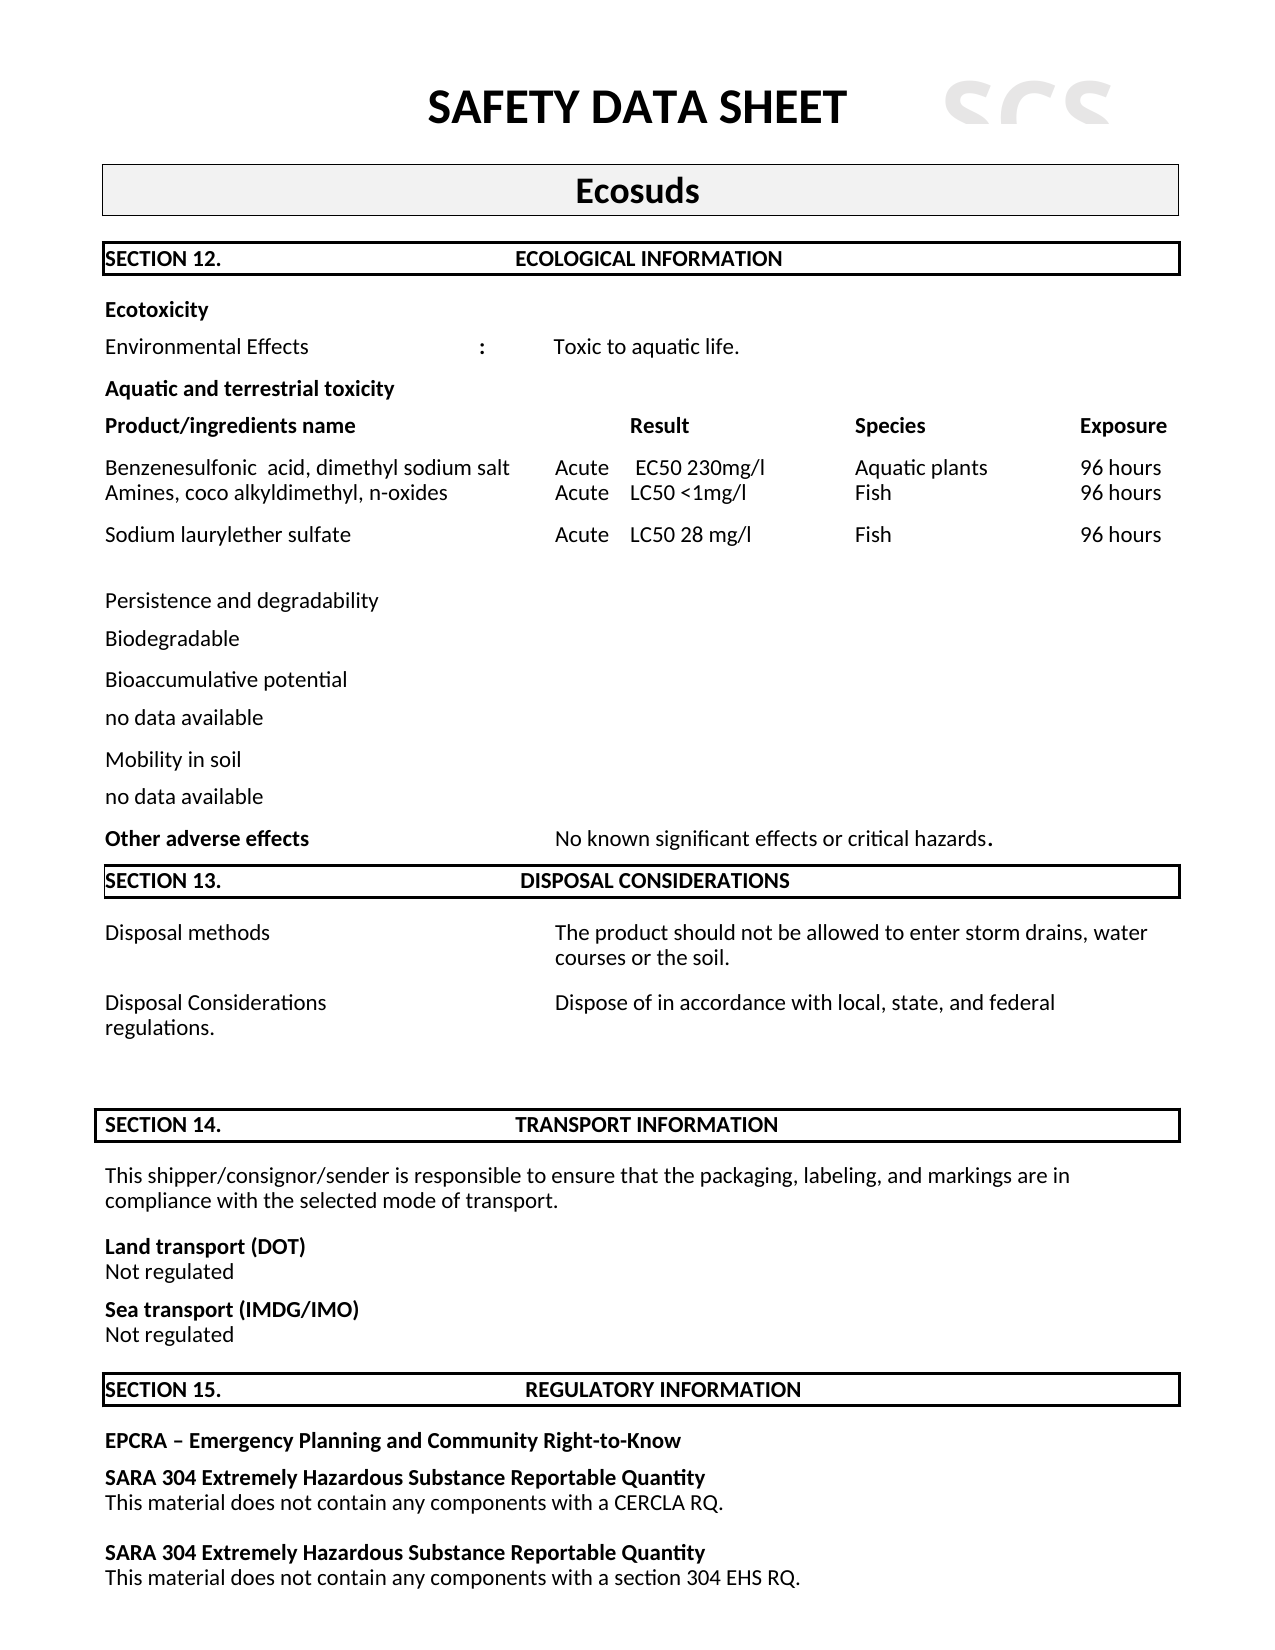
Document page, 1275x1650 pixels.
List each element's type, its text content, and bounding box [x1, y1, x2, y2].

text no data available [105, 705, 1170, 730]
text Product/ingredients name Result Species Exposure [105, 414, 1170, 439]
text Benzenesulfonic acid, dimethyl sodium salt Acute EC50 230mg/l Aquatic plants 96 hours Amines, coco alkyldimethyl, n-oxides Acute LC50 <1mg/l Fish 96 hours [105, 455, 1170, 505]
text Not regulated [105, 1259, 1170, 1284]
text Other adverse effects No known significant effects or critical hazards. [105, 826, 1170, 851]
text This shipper/consignor/sender is responsible to ensure that the packaging, labeling, and markings are in compliance with the selected mode of transport. [105, 1164, 1170, 1214]
text SECTION 13. DISPOSAL CONSIDERATIONS [105, 867, 1178, 896]
text EPCRA – Emergency Planning and Community Right-to-Know [105, 1428, 1170, 1453]
text Bioaccumulative potential [105, 668, 1170, 693]
text no data available [105, 784, 1170, 809]
text Mobility in soil [105, 747, 1170, 772]
text SARA 304 Extremely Hazardous Substance Reportable Quantity [105, 1541, 1170, 1566]
text Ecotoxicity [105, 297, 1170, 322]
text Not regulated [105, 1322, 1170, 1347]
text Persistence and degradability [105, 589, 1170, 614]
text Sea transport (IMDG/IMO) [105, 1297, 1170, 1322]
text SECTION 12. ECOLOGICAL INFORMATION [105, 244, 1178, 273]
text SECTION 15. REGULATORY INFORMATION [105, 1375, 1178, 1404]
text This material does not contain any components with a CERCLA RQ. [105, 1491, 1170, 1516]
text Environmental Effects : Toxic to aquatic life. [105, 334, 1170, 359]
text Disposal Considerations Dispose of in accordance with local, state, and federal regulations. [105, 991, 1170, 1041]
text This material does not contain any components with a section 304 EHS RQ. [105, 1566, 1170, 1591]
text Aquatic and terrestrial toxicity [105, 376, 1170, 401]
text SECTION 14. TRANSPORT INFORMATION [97, 1111, 1178, 1140]
text Sodium laurylether sulfate Acute LC50 28 mg/l Fish 96 hours [105, 522, 1170, 547]
text Disposal methods The product should not be allowed to enter storm drains, water [105, 920, 1170, 945]
text Biodegradable [105, 626, 1170, 651]
text Land transport (DOT) [105, 1234, 1170, 1259]
text courses or the soil. [480, 945, 1170, 970]
text SARA 304 Extremely Hazardous Substance Reportable Quantity [105, 1466, 1170, 1491]
